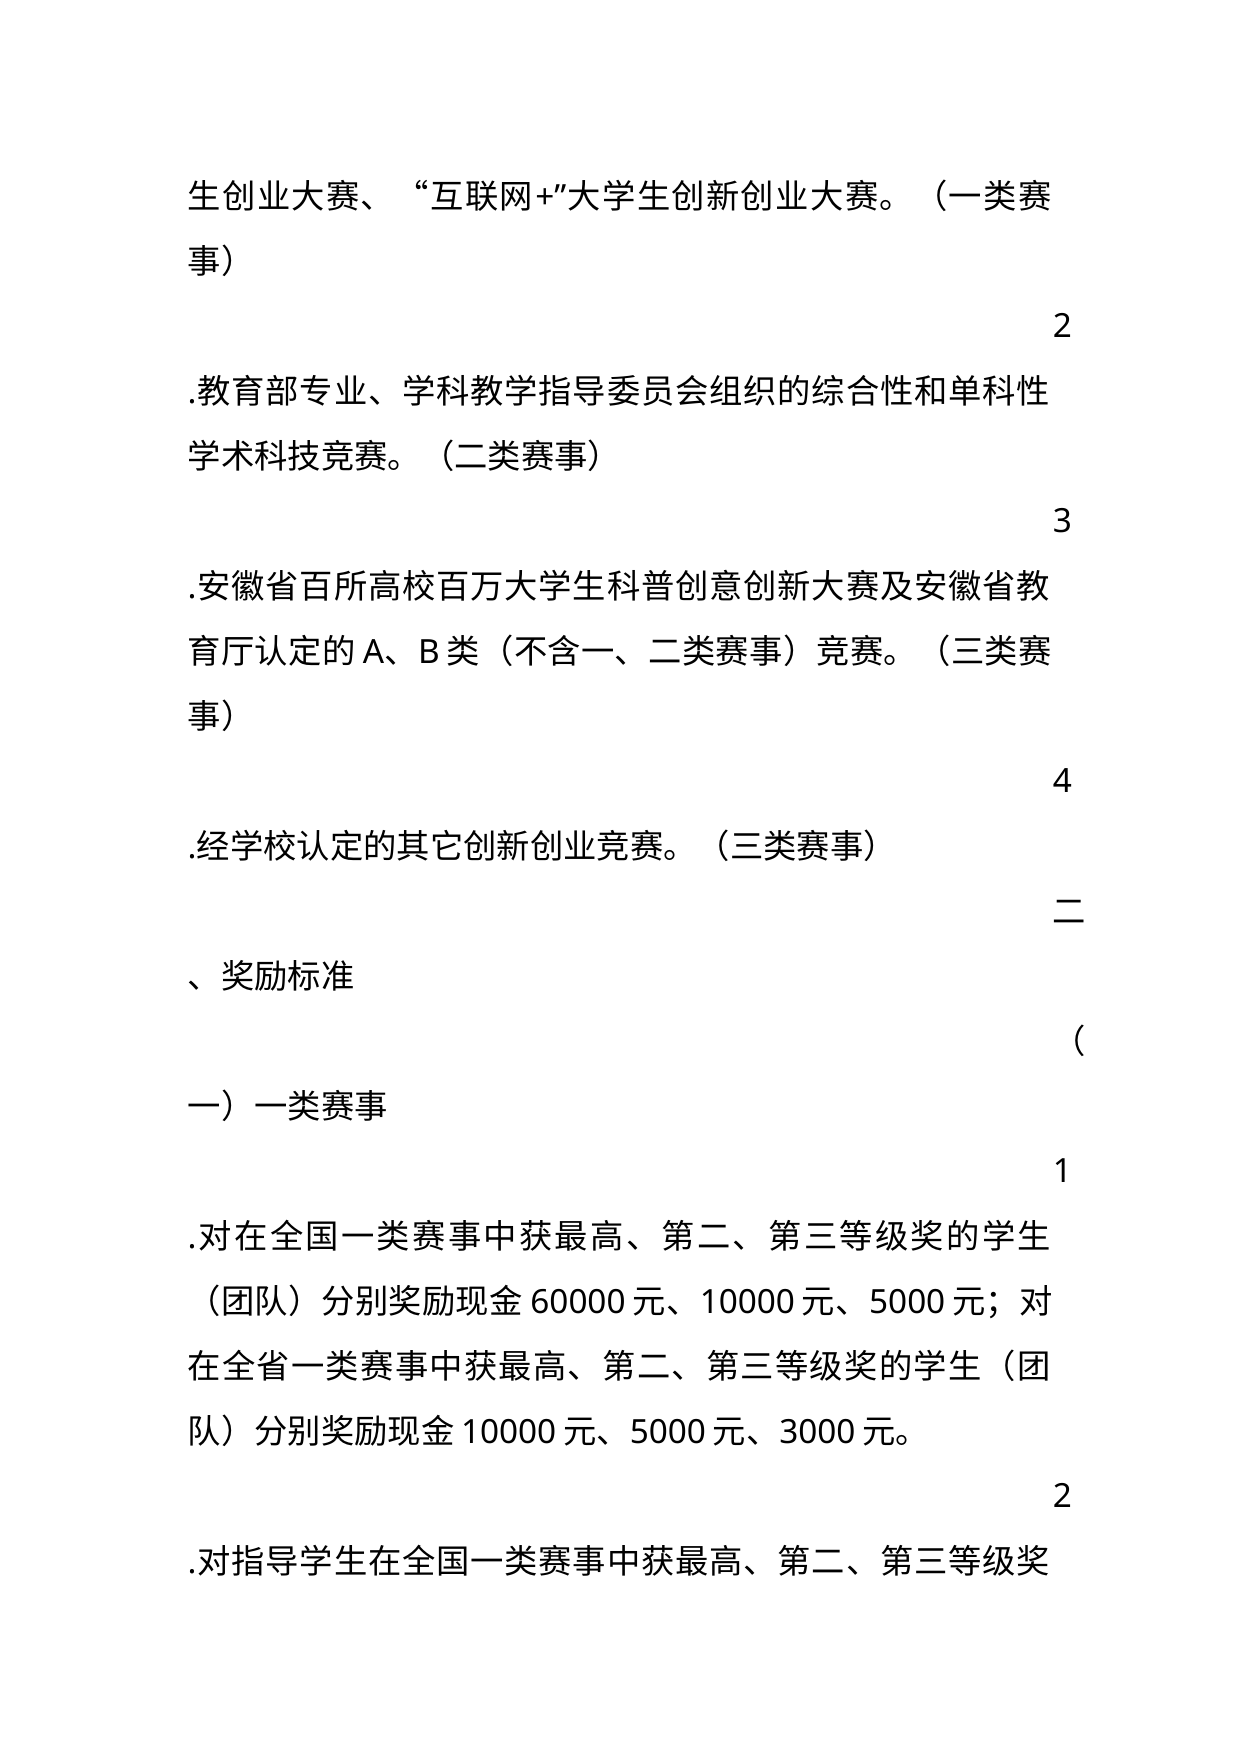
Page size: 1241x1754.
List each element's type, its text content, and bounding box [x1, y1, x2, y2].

text 1.对在全国一类赛事中获最高、第二、第三等级奖的学生（团队）分别奖励现金60000元、10000元、5000元；对在全省一类赛事中获最高、第二、第三等级奖的学生（团队）分别奖励现金10000元、5000元、3000元。 [187, 1137, 1053, 1462]
text （一）一类赛事 [187, 1007, 1053, 1137]
text 4.经学校认定的其它创新创业竞赛。（三类赛事） [187, 747, 1053, 877]
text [187, 162, 1053, 292]
text 3.安徽省百所高校百万大学生科普创意创新大赛及安徽省教育厅认定的A、B类（不含一、二类赛事）竞赛。（三类赛事） [187, 487, 1053, 747]
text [187, 1462, 1053, 1592]
text 2.教育部专业、学科教学指导委员会组织的综合性和单科性学术科技竞赛。（二类赛事） [187, 292, 1053, 487]
text 二、奖励标准 [187, 877, 1053, 1007]
